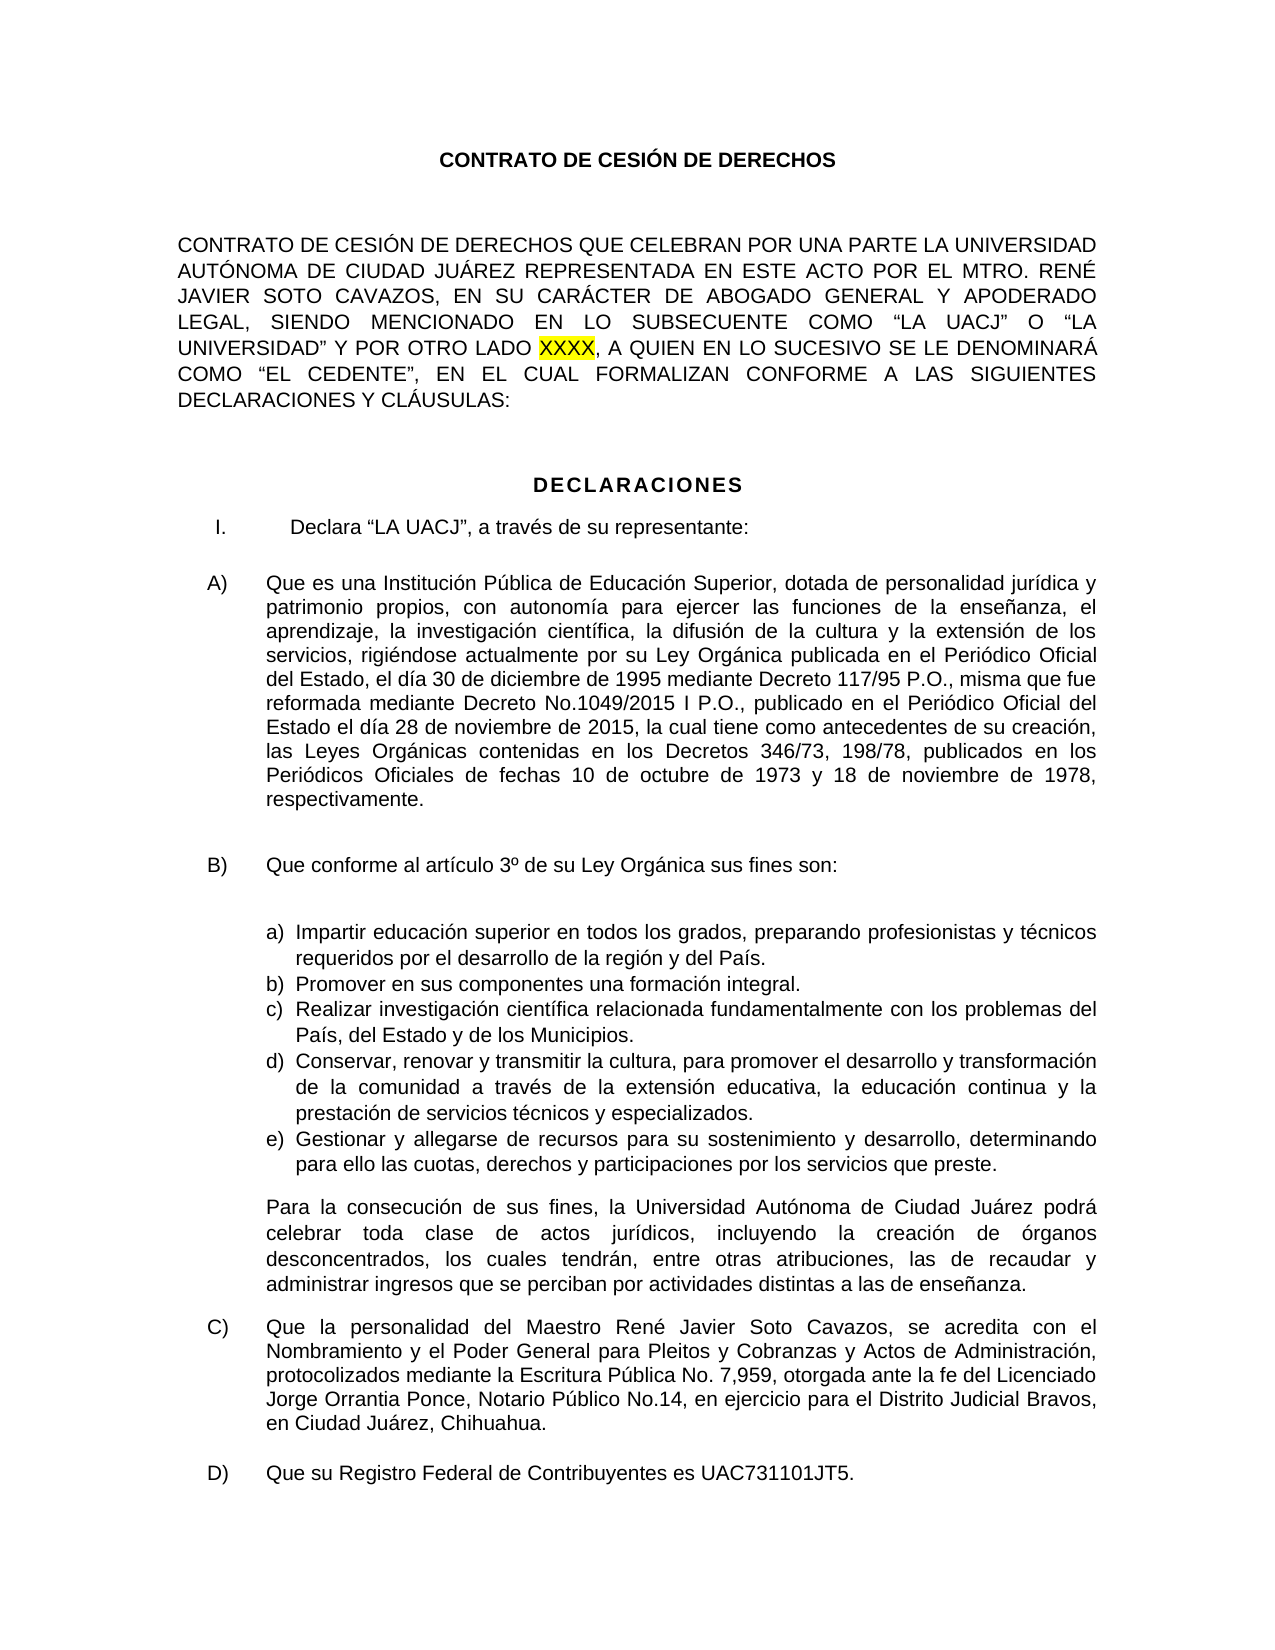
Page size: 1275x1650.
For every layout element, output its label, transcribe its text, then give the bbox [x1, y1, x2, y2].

list Declara “LA UACJ”, a través de su representante: [215, 515, 1098, 539]
list Impartir educación superior en todos los grados, preparando profesionistas y técnicos requeridos por el desarrollo de la región y del País. [266, 920, 1098, 969]
list que es una Institución Pública de Educación Superior, dotada de personalidad jurídica y patrimonio propios, con autonomía para ejercer las funciones de la enseñanza, el aprendizaje, la investigación científica, la difusión de la cultura y la extensión de los servicios, rigiéndose actualmente por su Ley Orgánica publicada en el Periódico Oficial del Estado, el día 30 de diciembre de 1995 mediante Decreto 117/95 P.O., misma que fue reformada mediante Decreto No.1049/2015 I P.O., publicado en el Periódico Oficial del Estado el día 28 de noviembre de 2015, la cual tiene como antecedentes de su creación, las Leyes Orgánicas contenidas en los Decretos 346/73, 198/78, publicados en los Periódicos Oficiales de fechas 10 de octubre de 1973 y 18 de noviembre de 1978, respectivamente. [207, 571, 1098, 811]
list Realizar investigación científica relacionada fundamentalmente con los problemas del País, del Estado y de los Municipios. [266, 997, 1098, 1047]
text Para la consecución de sus fines, la Universidad Autónoma de Ciudad Juárez podrá celebrar toda clase de actos jurídicos, incluyendo la creación de órganos desconcentrados, los cuales tendrán, entre otras atribuciones, las de recaudar y administrar ingresos que se perciban por actividades distintas a las de enseñanza. [266, 1195, 1098, 1296]
text CONTRATO DE CESIÓN DE DERECHOS QUE CELEBRAN POR UNA PARTE LA UNIVERSIDAD AUTÓNOMA DE CIUDAD JUÁREZ REPRESENTADA EN ESTE ACTO POR EL MTRO. RENÉ JAVIER SOTO CAVAZOS, EN SU CARÁCTER DE ABOGADO GENERAL Y APODERADO LEGAL, SIENDO MENCIONADO EN LO SUBSECUENTE COMO “LA UACJ” O “LA UNIVERSIDAD” Y POR OTRO LADO XXXX, A QUIEN EN LO SUCESIVO SE LE DENOMINARÁ COMO “EL CEDENTE”, EN EL CUAL FORMALIZAN CONFORME A LAS SIGUIENTES DECLARACIONES Y CLÁUSULAS: [177, 233, 1098, 412]
text DECLARACIONES [177, 473, 1098, 497]
list Que su Registro Federal de Contribuyentes es UAC731101JT5. [207, 1460, 1098, 1484]
list Que conforme al artículo 3º de su Ley Orgánica sus fines son: [207, 853, 1098, 877]
list Que la personalidad del Maestro René Javier Soto Cavazos, se acredita con el Nombramiento y el Poder General para Pleitos y Cobranzas y Actos de Administración, protocolizados mediante la Escritura Pública No. 7,959, otorgada ante la fe del Licenciado Jorge Orrantia Ponce, Notario Público No.14, en ejercicio para el Distrito Judicial Bravos, en Ciudad Juárez, Chihuahua. [207, 1315, 1098, 1434]
text CONTRATO DE CESIÓN DE DERECHOS [177, 148, 1098, 172]
list Gestionar y allegarse de recursos para su sostenimiento y desarrollo, determinando para ello las cuotas, derechos y participaciones por los servicios que preste. [266, 1126, 1098, 1176]
list Conservar, renovar y transmitir la cultura, para promover el desarrollo y transformación de la comunidad a través de la extensión educativa, la educación continua y la prestación de servicios técnicos y especializados. [266, 1049, 1098, 1124]
list Promover en sus componentes una formación integral. [266, 971, 1098, 995]
